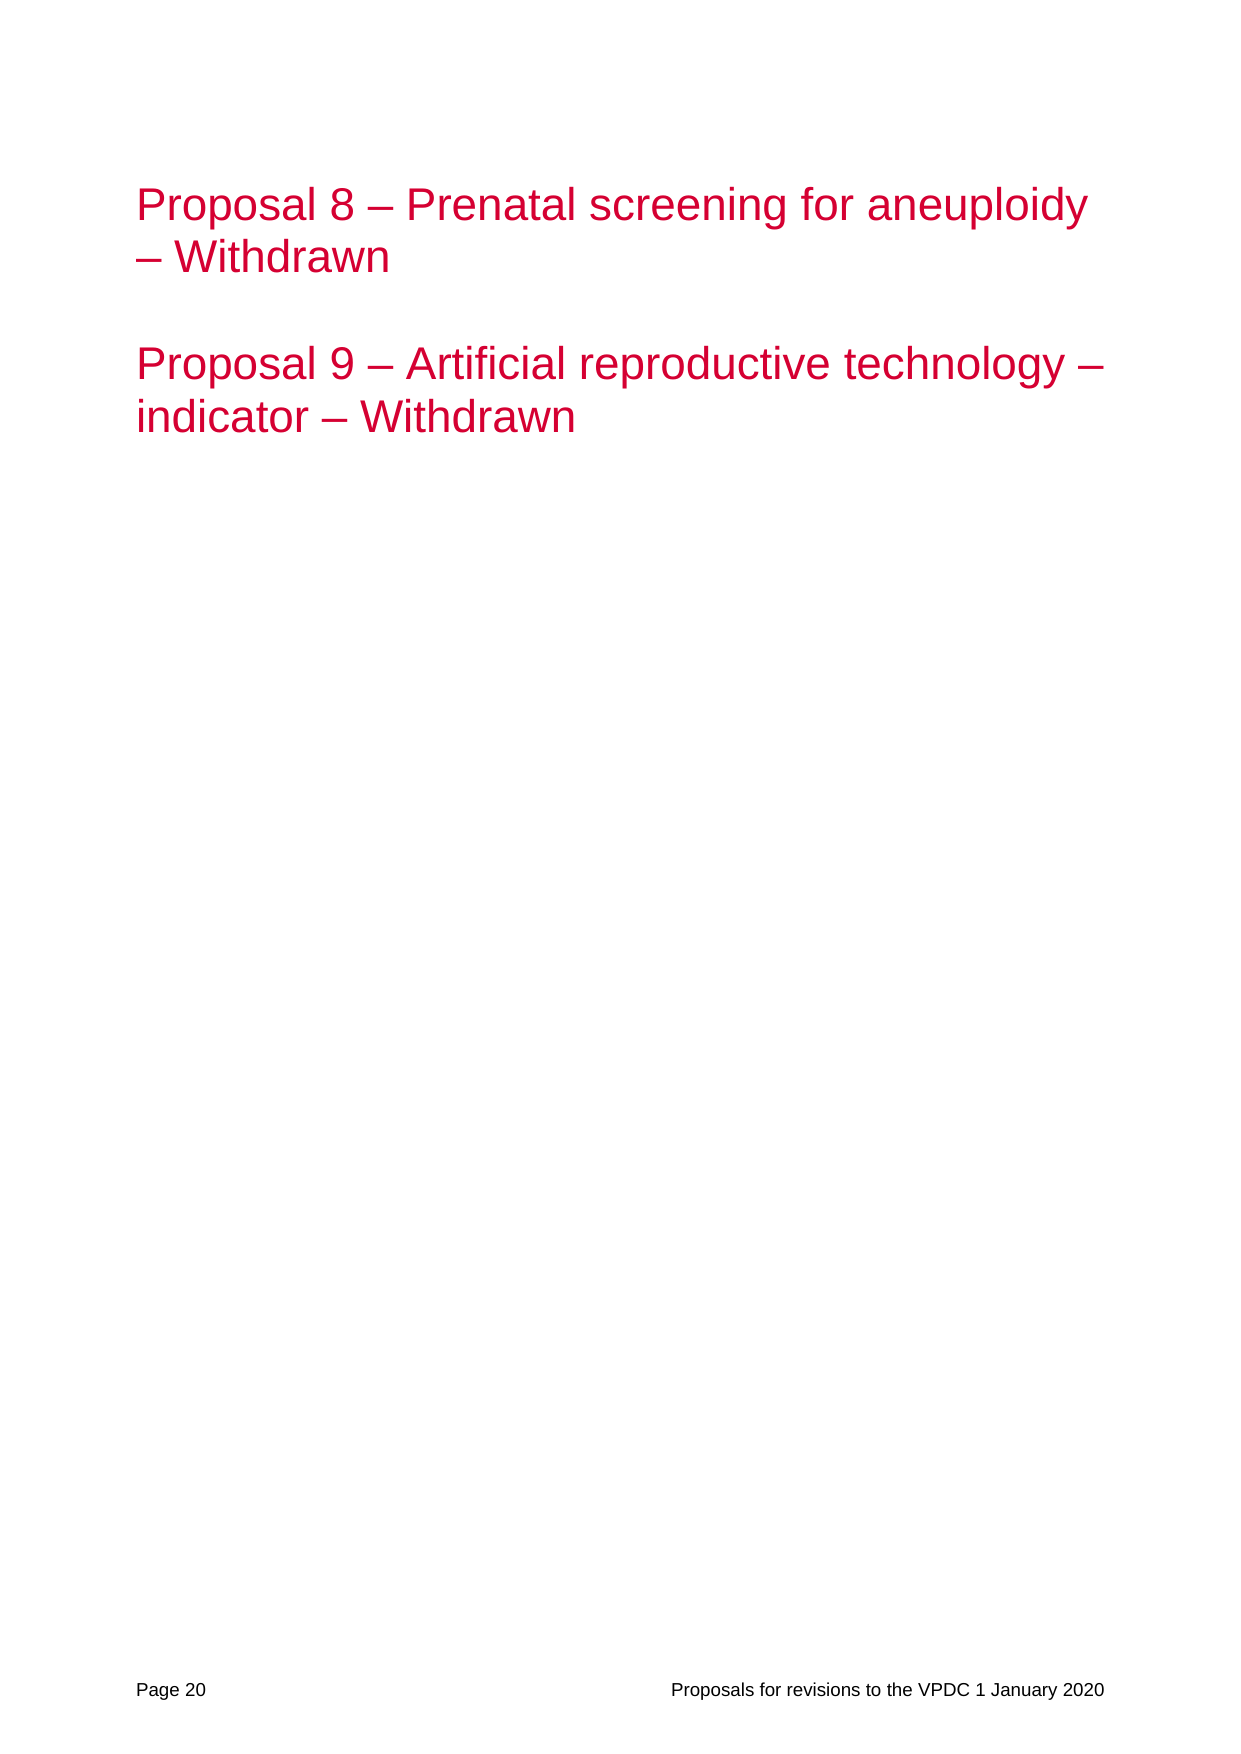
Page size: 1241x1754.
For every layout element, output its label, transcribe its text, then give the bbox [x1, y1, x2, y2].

subtitle Proposal 8 – Prenatal screening for aneuploidy – Withdrawn [136, 177, 1104, 283]
subtitle Proposal 9 – Artificial reproductive technology – indicator – Withdrawn [136, 337, 1104, 442]
